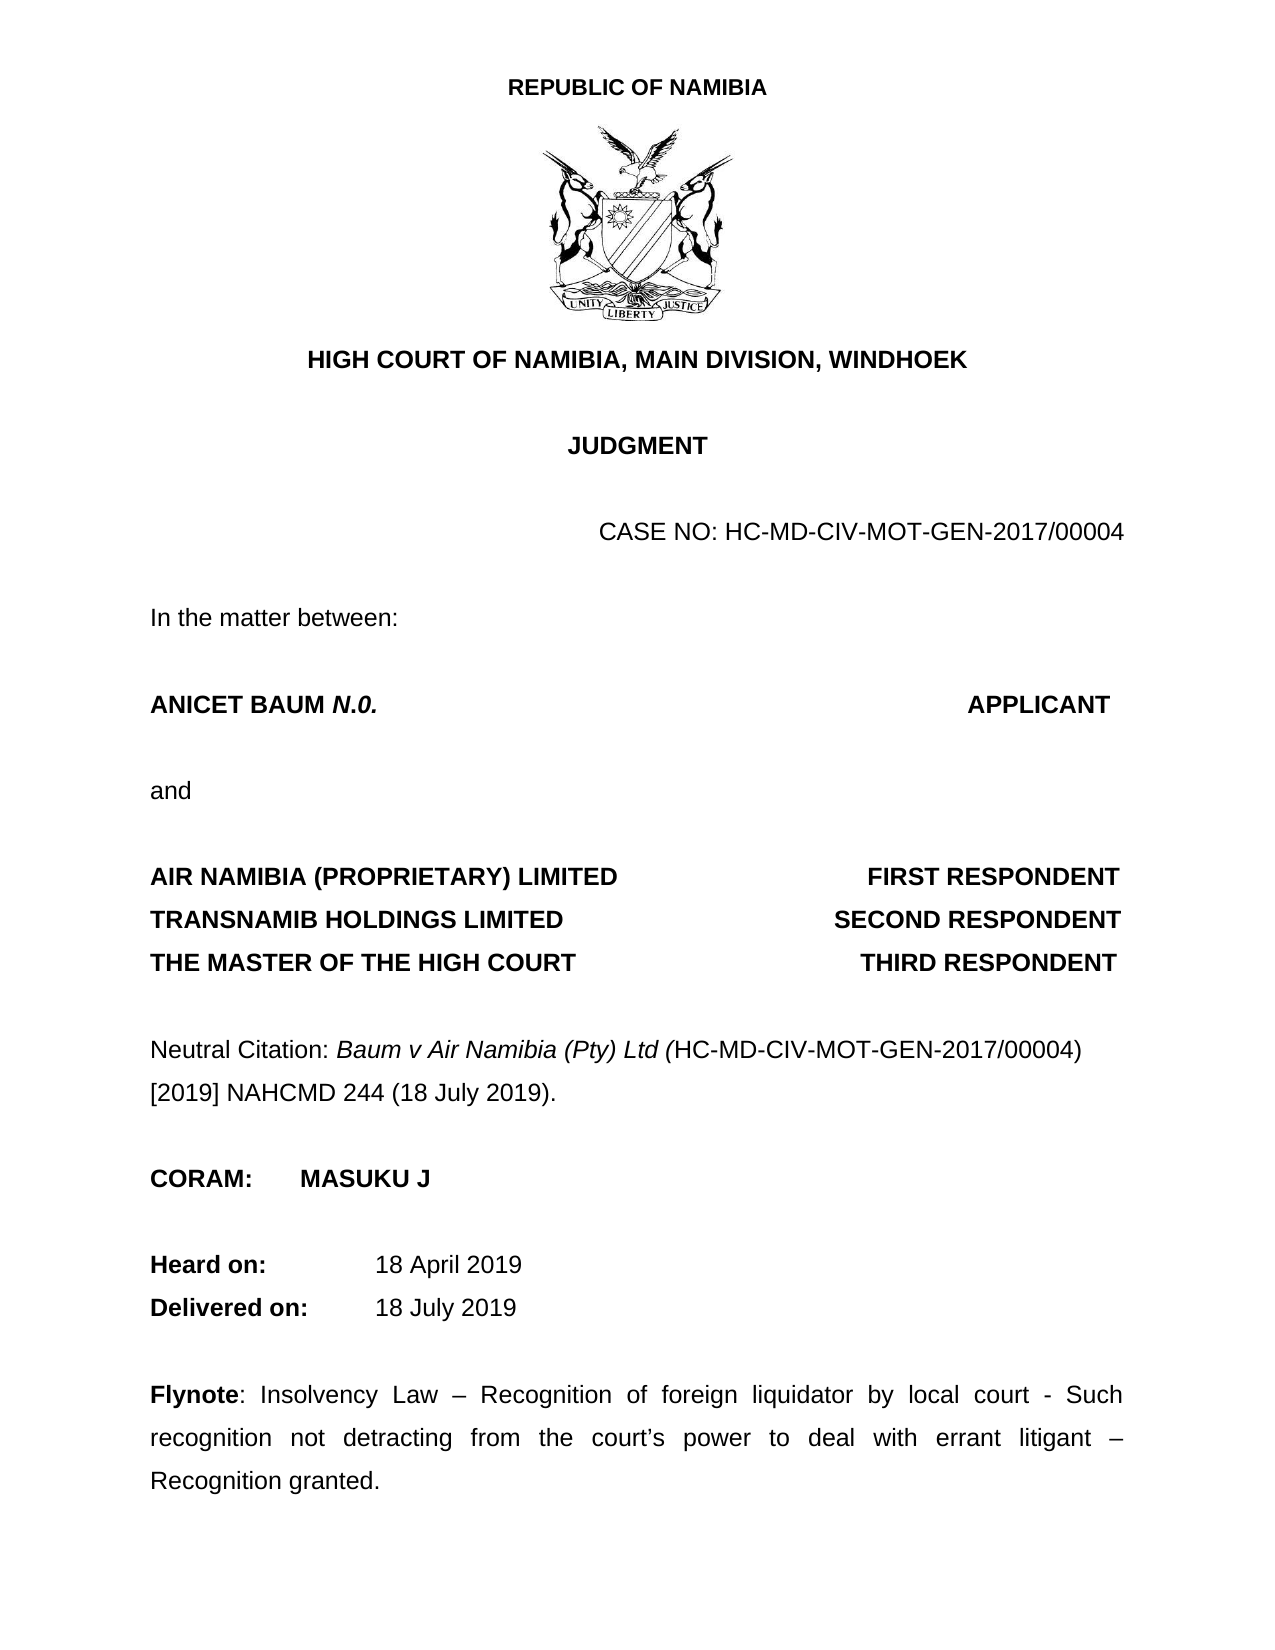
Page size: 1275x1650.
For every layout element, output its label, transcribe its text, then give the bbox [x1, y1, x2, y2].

text Flynote: Insolvency Law – Recognition of foreign liquidator by local court - Such recognition not detracting from the court’s power to deal with errant litigant – Recognition granted. [150, 1380, 1125, 1495]
picture [533, 113, 742, 331]
text HIGH COURT OF NAMIBIA, MAIN DIVISION, WINDHOEK [150, 345, 1125, 373]
text Heard on: 18 April 2019 [150, 1250, 1125, 1279]
text CORAM: MASUKU J [150, 1164, 1125, 1193]
text and [150, 776, 1125, 805]
text ANICET BAUM N.0. APPLICANT [150, 690, 1125, 718]
text Delivered on: 18 July 2019 [150, 1293, 1125, 1322]
text TRANSNAMIB HOLDINGS LIMITED SECOND RESPONDENT [150, 905, 1125, 934]
text THE MASTER OF THE HIGH COURT THIRD RESPONDENT [150, 948, 1125, 977]
text REPUBLIC OF NAMIBIA [150, 74, 1125, 100]
text Neutral Citation: Baum v Air Namibia (Pty) Ltd (HC-MD-CIV-MOT-GEN-2017/00004) [2019] NAHCMD 244 (18 July 2019). [150, 1035, 1125, 1107]
text AIR NAMIBIA (PROPRIETARY) LIMITED FIRST RESPONDENT [150, 862, 1125, 891]
text In the matter between: [150, 603, 1125, 632]
text JUDGMENT [150, 431, 1125, 460]
text CASE NO: HC-MD-CIV-MOT-GEN-2017/00004 [150, 517, 1125, 546]
